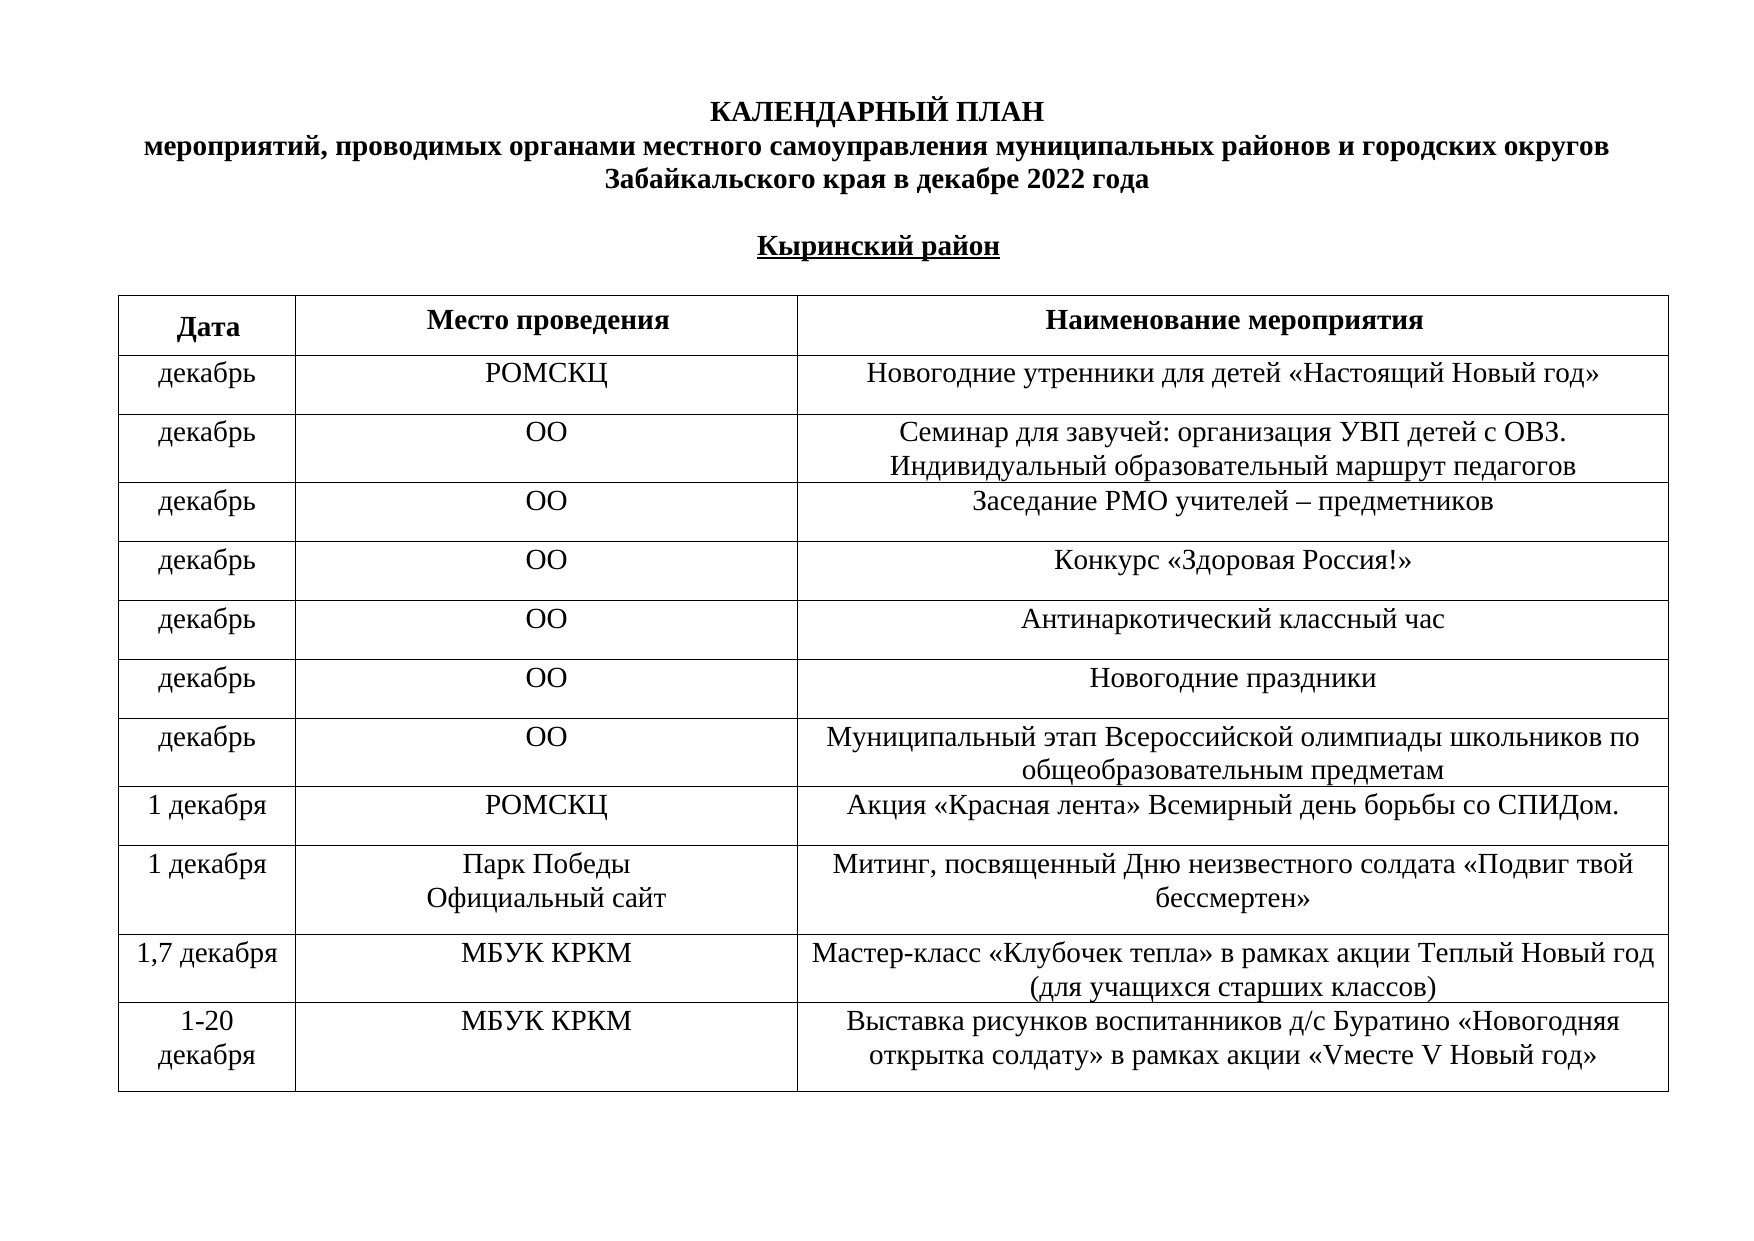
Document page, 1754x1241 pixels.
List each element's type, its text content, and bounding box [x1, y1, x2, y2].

table_cell РОМСКЦ [296, 356, 797, 413]
table_cell декабрь [119, 483, 295, 541]
table_cell 1,7 декабря [119, 935, 295, 1002]
table_cell ОО [296, 719, 797, 786]
table_cell МБУК КРКМ [296, 935, 797, 1002]
table_cell 1-20 декабря [119, 1003, 295, 1091]
table_cell 1 декабря [119, 787, 295, 845]
table_cell РОМСКЦ [296, 787, 797, 845]
table_header Место проведения [296, 296, 797, 354]
table_cell декабрь [119, 415, 295, 482]
table_cell ОО [296, 483, 797, 541]
table_cell Акция «Красная лента» Всемирный день борьбы со СПИДом. [798, 787, 1668, 845]
table_cell Антинаркотический классный час [798, 601, 1668, 659]
table_cell Конкурс «Здоровая Россия!» [798, 542, 1668, 600]
table_cell ОО [296, 601, 797, 659]
table_cell декабрь [119, 719, 295, 786]
table_cell декабрь [119, 356, 295, 413]
subtitle КАЛЕНДАРНЫЙ ПЛАН [118, 94, 1636, 128]
table_cell Митинг, посвященный Дню неизвестного солдата «Подвиг твой бессмертен» [798, 846, 1668, 934]
table_cell Новогодние праздники [798, 660, 1668, 718]
table_cell Новогодние утренники для детей «Настоящий Новый год» [798, 356, 1668, 413]
table_header Дата [119, 296, 295, 354]
table_cell декабрь [119, 660, 295, 718]
text мероприятий, проводимых органами местного самоуправления муниципальных районов и городских округов Забайкальского края в декабре 2022 года [118, 128, 1636, 195]
table_cell МБУК КРКМ [296, 1003, 797, 1091]
text Кыринский район [118, 228, 1639, 262]
table_cell 1 декабря [119, 846, 295, 934]
table_cell Мастер-класс «Клубочек тепла» в рамках акции Теплый Новый год (для учащихся старших классов) [798, 935, 1668, 1002]
table_cell декабрь [119, 542, 295, 600]
table_cell Выставка рисунков воспитанников д/с Буратино «Новогодняя открытка солдату» в рамках акции «Vместе V Новый год» [798, 1003, 1668, 1091]
table_cell ОО [296, 542, 797, 600]
table_cell Муниципальный этап Всероссийской олимпиады школьников по общеобразовательным предметам [798, 719, 1668, 786]
table_cell ОО [296, 415, 797, 482]
table_cell декабрь [119, 601, 295, 659]
table_header Наименование мероприятия [798, 296, 1668, 354]
table_cell Парк Победы Официальный сайт [296, 846, 797, 934]
table_cell Заседание РМО учителей – предметников [798, 483, 1668, 541]
table_cell ОО [296, 660, 797, 718]
table_cell Семинар для завучей: организация УВП детей с ОВЗ. Индивидуальный образовательный маршрут педагогов [798, 415, 1668, 482]
